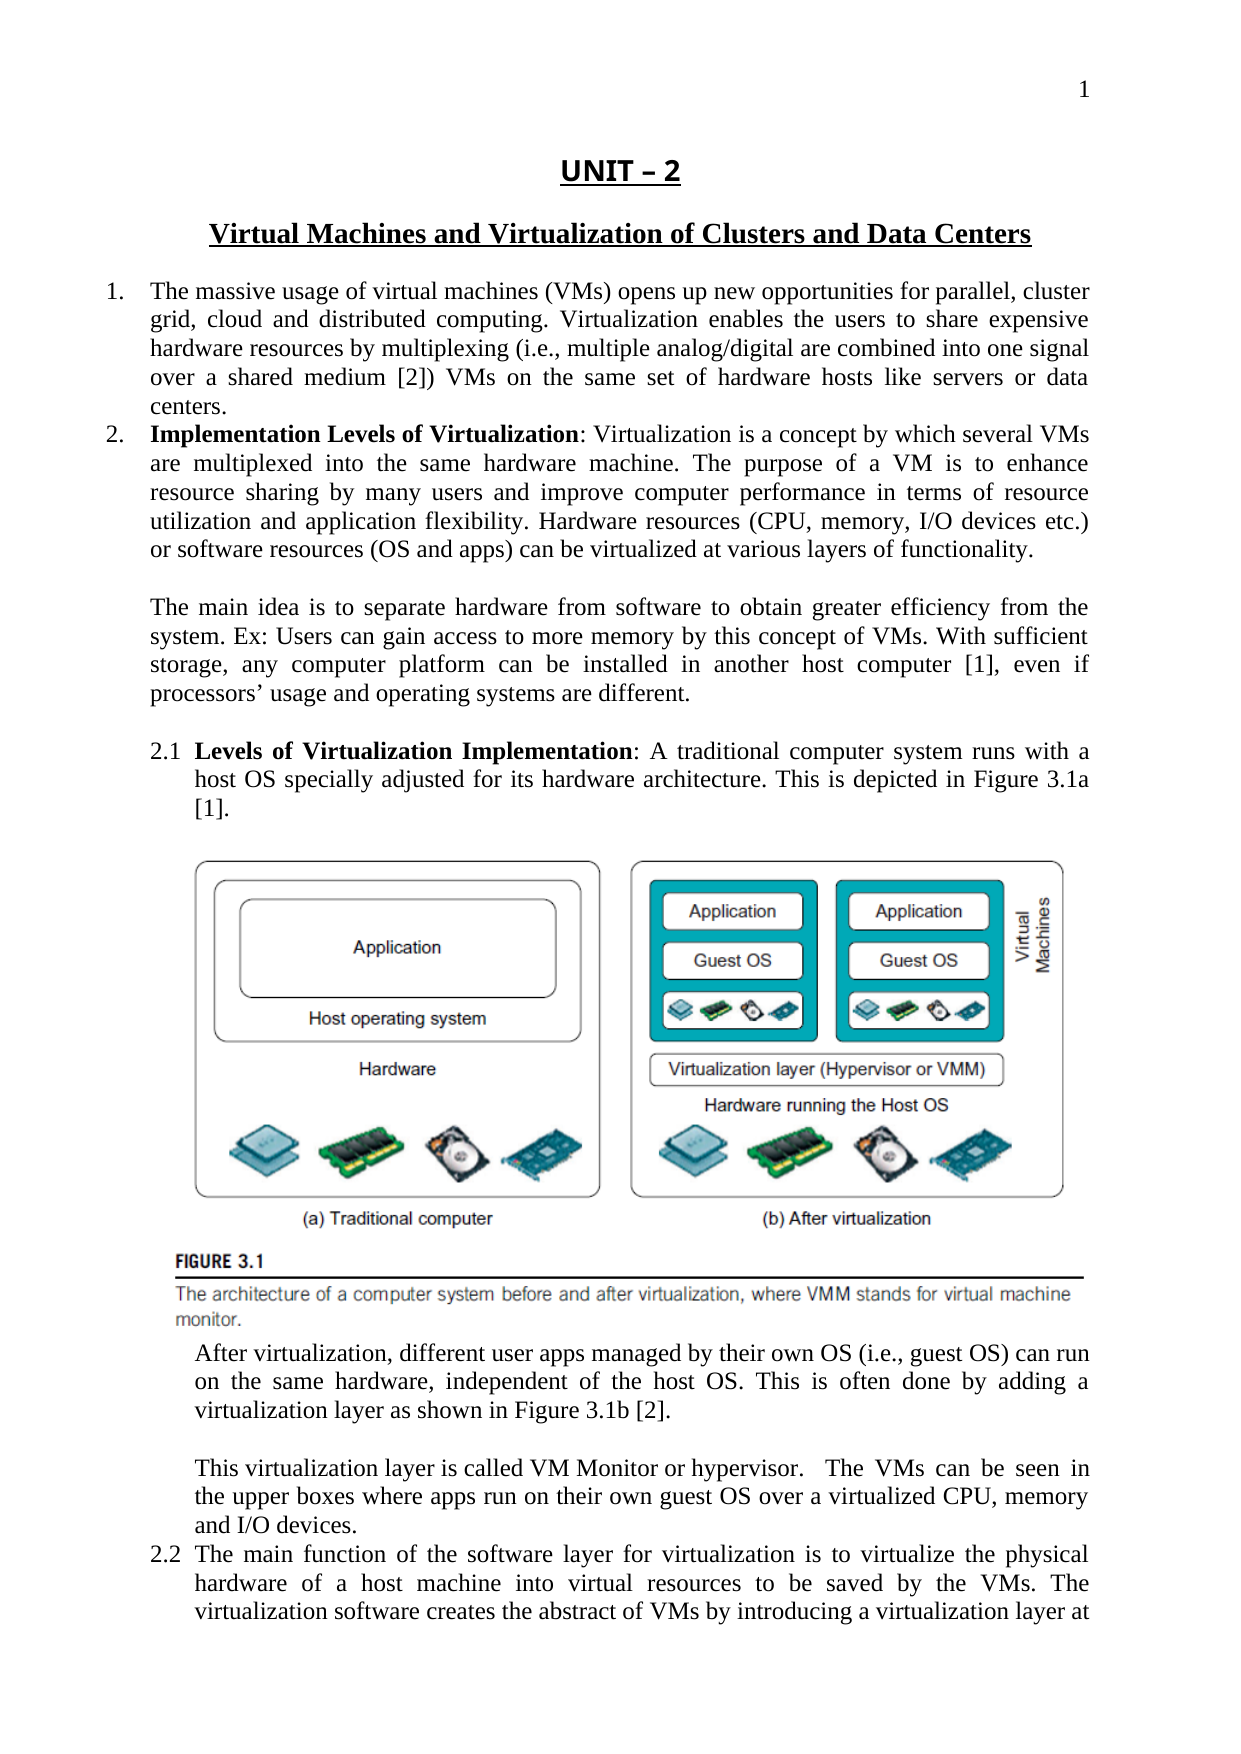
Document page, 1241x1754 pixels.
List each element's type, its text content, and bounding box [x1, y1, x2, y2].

text UNIT – 2 [150, 150, 1090, 190]
list Levels of Virtualization Implementation: A traditional computer system runs with a host OS specially adjusted for its hardware architecture. This is depicted in Figure 3.1a [1]. [150, 736, 1090, 822]
list The main idea is to separate hardware from software to obtain greater efficiency from the system. Ex: Users can gain access to more memory by this concept of VMs. With sufficient storage, any computer platform can be installed in another host computer [1], even if processors’ usage and operating systems are different. [150, 592, 1090, 707]
list This virtualization layer is called VM Monitor or hypervisor. The VMs can be seen in the upper boxes where apps run on their own guest OS over a virtualized CPU, memory and I/O devices. [194, 1453, 1090, 1539]
picture [150, 850, 1090, 1338]
text Virtual Machines and Virtualization of Clusters and Data Centers [150, 216, 1090, 250]
list Implementation Levels of Virtualization: Virtualization is a concept by which several VMs are multiplexed into the same hardware machine. The purpose of a VM is to enhance resource sharing by many users and improve computer performance in terms of resource utilization and application flexibility. Hardware resources (CPU, memory, I/O devices etc.) or software resources (OS and apps) can be virtualized at various layers of functionality. [106, 419, 1090, 563]
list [150, 1539, 1090, 1625]
list After virtualization, different user apps managed by their own OS (i.e., guest OS) can run on the same hardware, independent of the host OS. This is often done by adding a virtualization layer as shown in Figure 3.1b [2]. [194, 1338, 1090, 1424]
list The massive usage of virtual machines (VMs) opens up new opportunities for parallel, cluster grid, cloud and distributed computing. Virtualization enables the users to share expensive hardware resources by multiplexing (i.e., multiple analog/digital are combined into one signal over a shared medium [2]) VMs on the same set of hardware hosts like servers or data centers. [106, 276, 1090, 419]
